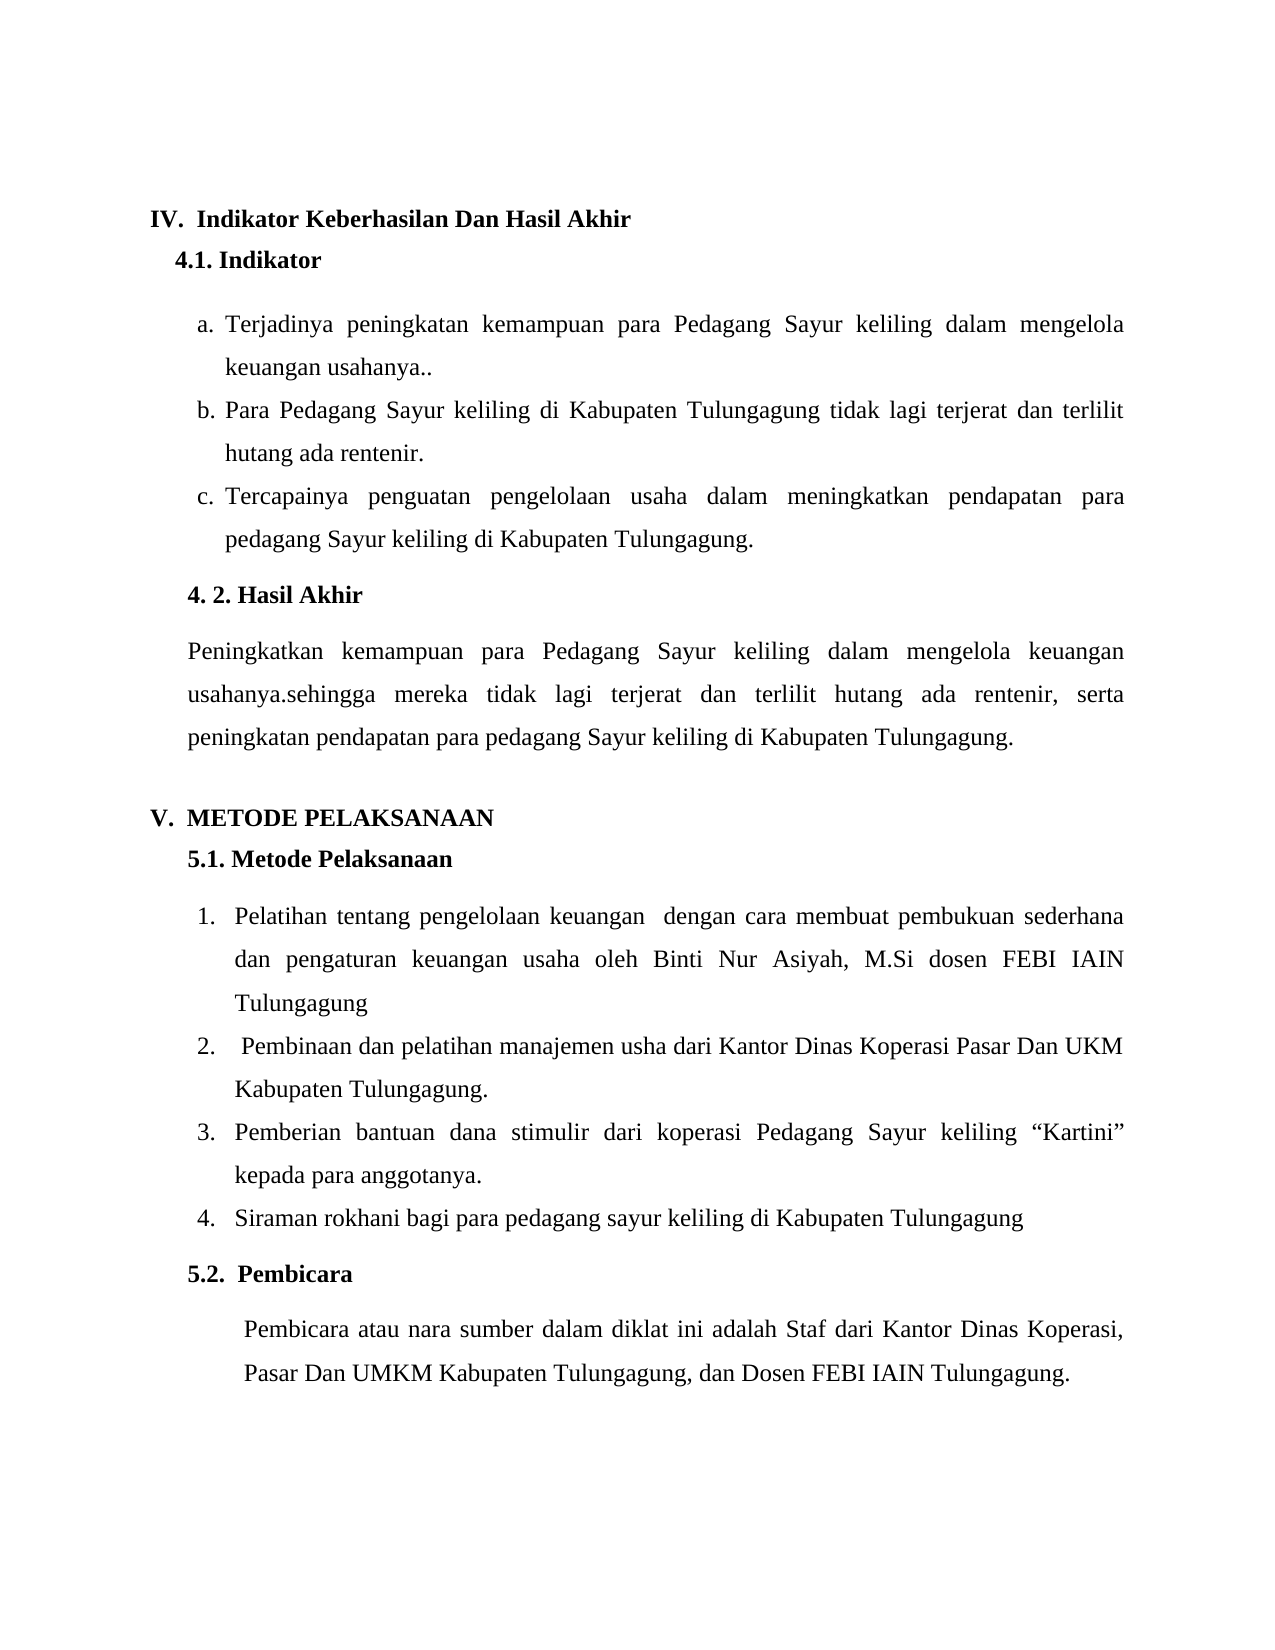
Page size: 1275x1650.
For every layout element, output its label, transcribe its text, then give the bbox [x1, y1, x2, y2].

text 5.2. Pembicara [187, 1259, 1125, 1288]
list Pembinaan dan pelatihan manajemen usha dari Kantor Dinas Koperasi Pasar Dan UKM Kabupaten Tulungagung. [197, 1031, 1125, 1103]
list Siraman rokhani bagi para pedagang sayur keliling di Kabupaten Tulungagung [197, 1203, 1125, 1232]
text Peningkatkan kemampuan para Pedagang Sayur keliling dalam mengelola keuangan usahanya.sehingga mereka tidak lagi terjerat dan terlilit hutang ada rentenir, serta peningkatan pendapatan para pedagang Sayur keliling di Kabupaten Tulungagung. [187, 636, 1125, 751]
list Pelatihan tentang pengelolaan keuangan dengan cara membuat pembukuan sederhana dan pengaturan keuangan usaha oleh Binti Nur Asiyah, M.Si dosen FEBI IAIN Tulungagung [197, 901, 1125, 1016]
list Tercapainya penguatan pengelolaan usaha dalam meningkatkan pendapatan para pedagang Sayur keliling di Kabupaten Tulungagung. [197, 481, 1125, 553]
text Pembicara atau nara sumber dalam diklat ini adalah Staf dari Kantor Dinas Koperasi, Pasar Dan UMKM Kabupaten Tulungagung, dan Dosen FEBI IAIN Tulungagung. [244, 1314, 1125, 1386]
text 4.1. Indikator [150, 245, 1125, 274]
subtitle V. METODE PELAKSANAAN [150, 803, 1125, 831]
subtitle 5.1. Metode Pelaksanaan [187, 844, 1125, 873]
text 4. 2. Hasil Akhir [187, 580, 1125, 609]
list Pemberian bantuan dana stimulir dari koperasi Pedagang Sayur keliling “Kartini” kepada para anggotanya. [197, 1117, 1125, 1189]
list Terjadinya peningkatan kemampuan para Pedagang Sayur keliling dalam mengelola keuangan usahanya.. [197, 309, 1125, 381]
subtitle IV. Indikator Keberhasilan Dan Hasil Akhir [150, 204, 1125, 232]
list Para Pedagang Sayur keliling di Kabupaten Tulungagung tidak lagi terjerat dan terlilit hutang ada rentenir. [197, 395, 1125, 467]
